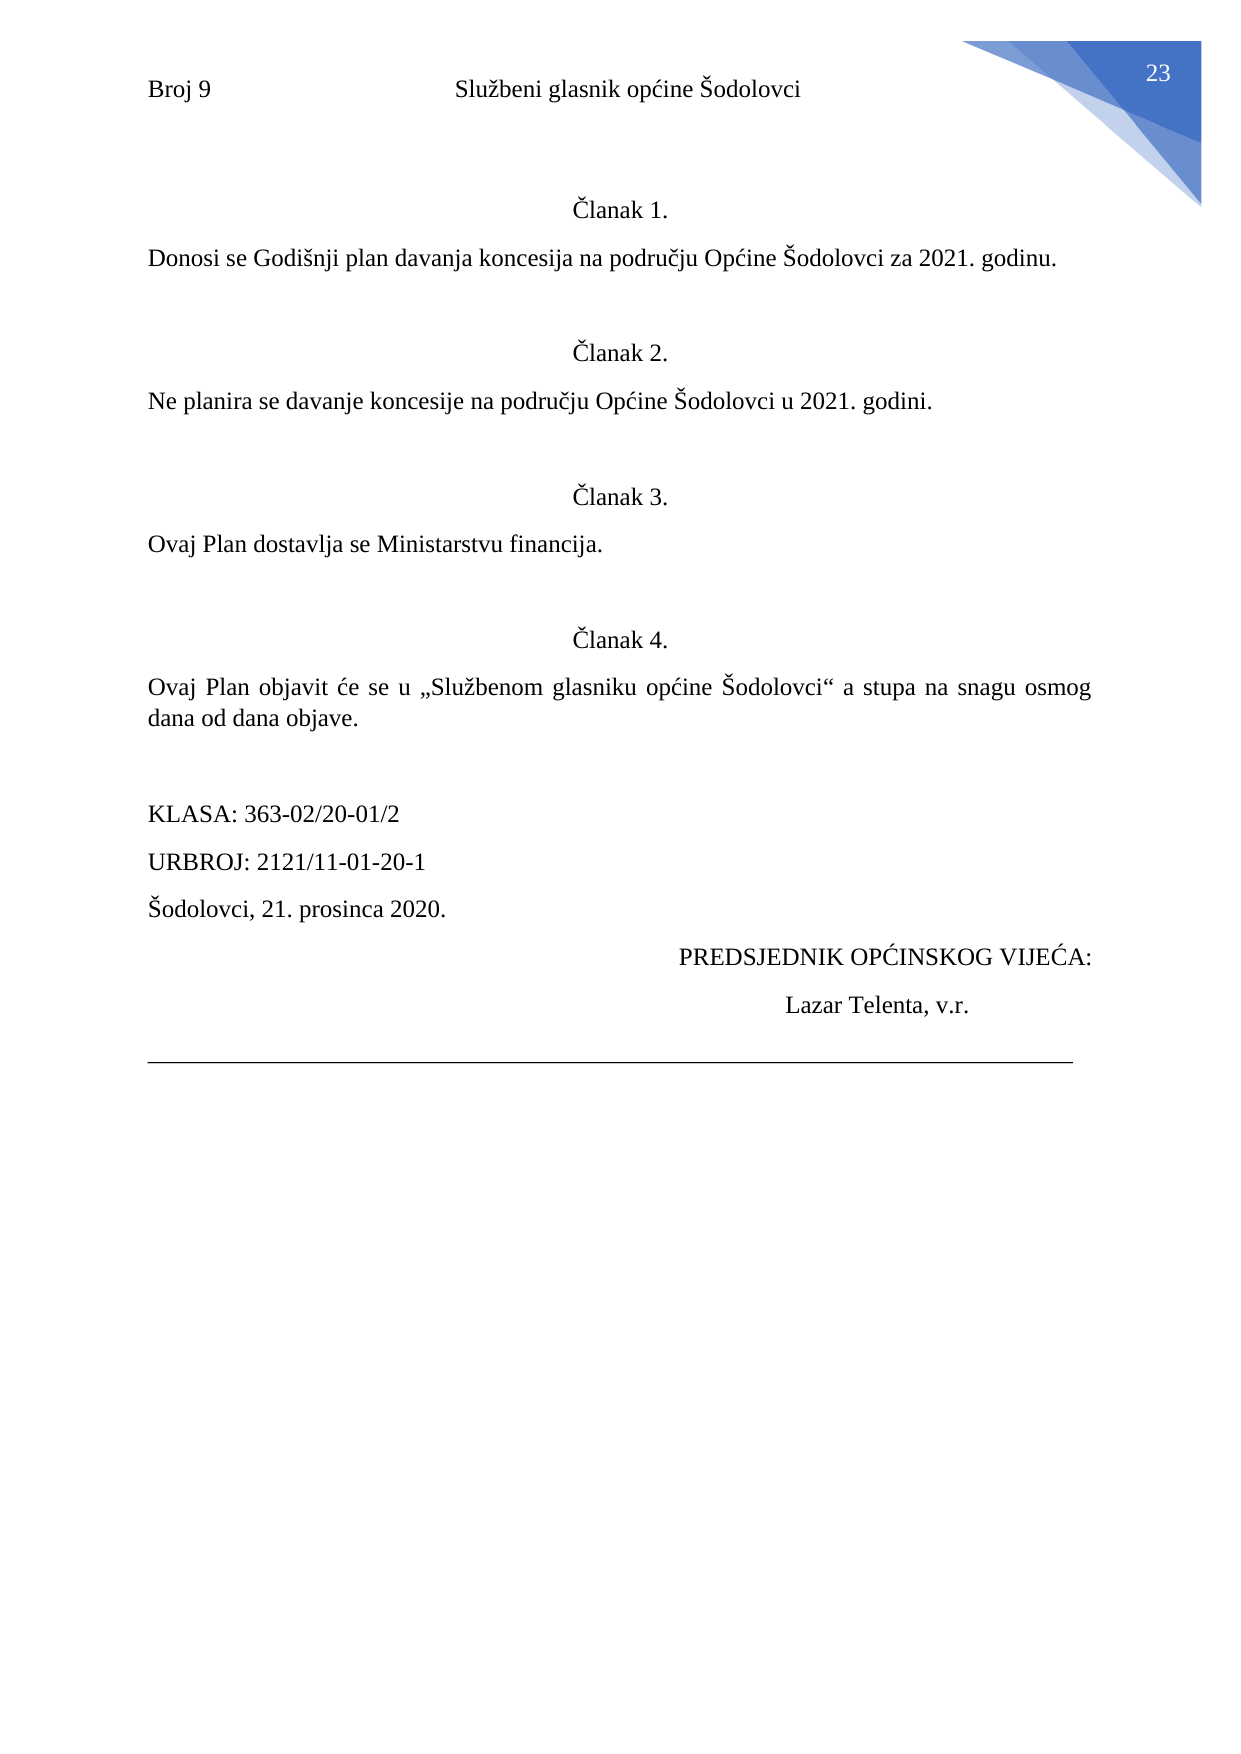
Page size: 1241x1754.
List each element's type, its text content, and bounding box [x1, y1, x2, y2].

text KLASA: 363-02/20-01/2 [148, 799, 1093, 828]
text Članak 4. [148, 625, 1093, 653]
text Donosi se Godišnji plan davanja koncesija na području Općine Šodolovci za 2021. godinu. [148, 243, 1093, 272]
text Ovaj Plan dostavlja se Ministarstvu financija. [148, 529, 1093, 558]
text URBROJ: 2121/11-01-20-1 [148, 847, 1093, 875]
text Članak 1. [148, 195, 1093, 224]
text Ovaj Plan objavit će se u „Službenom glasniku općine Šodolovci“ a stupa na snagu osmog dana od dana objave. [148, 672, 1093, 732]
text Lazar Telenta, v.r. [148, 990, 1093, 1018]
picture [962, 41, 1202, 207]
text PREDSJEDNIK OPĆINSKOG VIJEĆA: [148, 942, 1093, 971]
text Članak 2. [148, 338, 1093, 367]
text Članak 3. [148, 482, 1093, 510]
text Ne planira se davanje koncesije na području Općine Šodolovci u 2021. godini. [148, 386, 1093, 415]
text Šodolovci, 21. prosinca 2020. [148, 894, 1093, 923]
text __________________________________________________________________________ [148, 1037, 1093, 1066]
